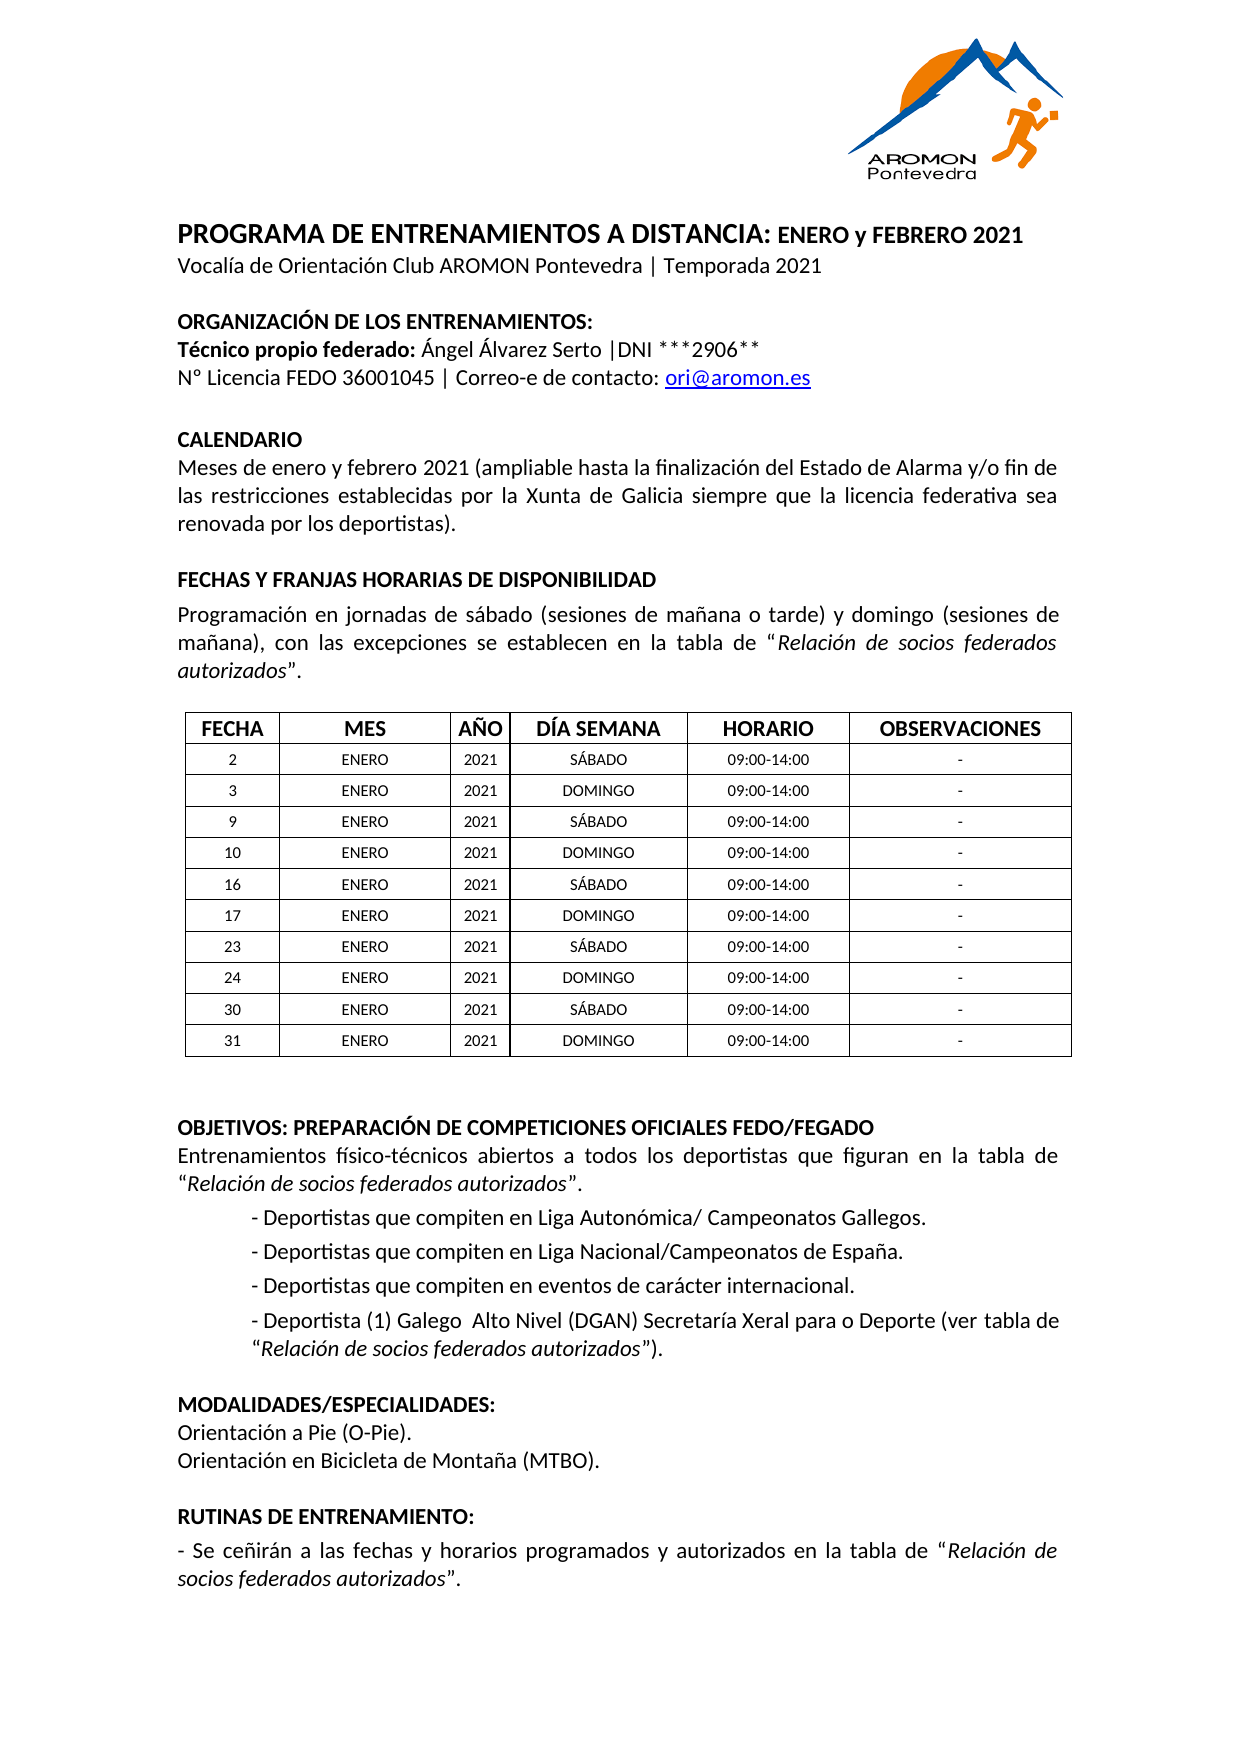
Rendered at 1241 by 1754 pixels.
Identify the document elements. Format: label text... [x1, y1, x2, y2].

table_header AÑO [451, 713, 509, 743]
text CALENDARIO [177, 425, 1059, 453]
table_cell 2021 [451, 1025, 509, 1056]
text Técnico propio federado: Ángel Álvarez Serto |DNI ***2906** [177, 335, 1059, 363]
table_cell 09:00-14:00 [688, 807, 849, 837]
table_header DÍA SEMANA [511, 713, 687, 743]
text Meses de enero y febrero 2021 (ampliable hasta la finalización del Estado de Alarma y/o fin de las restricciones establecidas por la Xunta de Galicia siempre que la licencia federativa sea renovada por los deportistas). [177, 453, 1059, 537]
text RUTINAS DE ENTRENAMIENTO: [177, 1502, 1059, 1530]
table_cell DOMINGO [511, 838, 687, 868]
text - Se ceñirán a las fechas y horarios programados y autorizados en la tabla de “Relación de socios federados autorizados”. [177, 1536, 1059, 1592]
table_cell - [850, 963, 1071, 993]
table_cell - [850, 744, 1071, 774]
text Vocalía de Orientación Club AROMON Pontevedra | Temporada 2021 [177, 251, 1059, 279]
table_cell SÁBADO [511, 932, 687, 962]
table_cell - [850, 869, 1071, 899]
text MODALIDADES/ESPECIALIDADES: [177, 1390, 1059, 1418]
table_cell 09:00-14:00 [688, 838, 849, 868]
table_cell 2021 [451, 963, 509, 993]
table_header MES [280, 713, 450, 743]
table_cell - [850, 994, 1071, 1024]
text ORGANIZACIÓN DE LOS ENTRENAMIENTOS: [177, 307, 1059, 335]
text FECHAS Y FRANJAS HORARIAS DE DISPONIBILIDAD [177, 566, 1059, 593]
text Orientación a Pie (O-Pie). [177, 1418, 1059, 1446]
table_cell 2021 [451, 900, 509, 931]
table_cell ENERO [280, 775, 450, 806]
table_cell 09:00-14:00 [688, 1025, 849, 1056]
table_cell 2021 [451, 994, 509, 1024]
table_cell 09:00-14:00 [688, 994, 849, 1024]
table_cell 9 [186, 807, 279, 837]
text - Deportistas que compiten en Liga Autonómica/ Campeonatos Gallegos. [251, 1203, 1059, 1231]
table_cell ENERO [280, 869, 450, 899]
table_cell 10 [186, 838, 279, 868]
table_cell DOMINGO [511, 775, 687, 806]
text - Deportistas que compiten en Liga Nacional/Campeonatos de España. [251, 1237, 1059, 1265]
table_cell 30 [186, 994, 279, 1024]
table_cell 3 [186, 775, 279, 806]
table_cell 2021 [451, 775, 509, 806]
text Nº Licencia FEDO 36001045 | Correo-e de contacto: ori@aromon.es [177, 363, 1059, 391]
table_cell 2021 [451, 744, 509, 774]
text Programación en jornadas de sábado (sesiones de mañana o tarde) y domingo (sesiones de mañana), con las excepciones se establecen en la tabla de “Relación de socios federados autorizados”. [177, 600, 1059, 684]
text PROGRAMA DE ENTRENAMIENTOS A DISTANCIA: ENERO y FEBRERO 2021 [177, 215, 1059, 251]
table_cell - [850, 932, 1071, 962]
text - Deportista (1) Galego Alto Nivel (DGAN) Secretaría Xeral para o Deporte (ver tabla de “Relación de socios federados autorizados”). [251, 1306, 1059, 1362]
text OBJETIVOS: PREPARACIÓN DE COMPETICIONES OFICIALES FEDO/FEGADO [177, 1113, 1059, 1141]
table_cell 09:00-14:00 [688, 900, 849, 931]
table_cell ENERO [280, 994, 450, 1024]
table_cell ENERO [280, 744, 450, 774]
table_cell ENERO [280, 807, 450, 837]
table_cell 17 [186, 900, 279, 931]
table_cell - [850, 900, 1071, 931]
table_cell 2021 [451, 932, 509, 962]
table_cell 2021 [451, 807, 509, 837]
picture [847, 0, 1064, 216]
table_cell 09:00-14:00 [688, 932, 849, 962]
table_cell - [850, 775, 1071, 806]
table_cell ENERO [280, 932, 450, 962]
text - Deportistas que compiten en eventos de carácter internacional. [251, 1272, 1059, 1299]
table_cell ENERO [280, 838, 450, 868]
table_cell ENERO [280, 900, 450, 931]
table_cell 23 [186, 932, 279, 962]
table_cell 09:00-14:00 [688, 869, 849, 899]
table_cell - [850, 807, 1071, 837]
table_cell 16 [186, 869, 279, 899]
table_header FECHA [186, 713, 279, 743]
table_cell 09:00-14:00 [688, 963, 849, 993]
table_cell - [850, 1025, 1071, 1056]
table_cell 2021 [451, 838, 509, 868]
table_cell DOMINGO [511, 1025, 687, 1056]
table_header OBSERVACIONES [850, 713, 1071, 743]
table_cell DOMINGO [511, 963, 687, 993]
table_cell SÁBADO [511, 807, 687, 837]
text Entrenamientos físico-técnicos abiertos a todos los deportistas que figuran en la tabla de “Relación de socios federados autorizados”. [177, 1141, 1059, 1197]
table_cell 24 [186, 963, 279, 993]
table_cell DOMINGO [511, 900, 687, 931]
table_cell SÁBADO [511, 744, 687, 774]
table_header HORARIO [688, 713, 849, 743]
table_cell 09:00-14:00 [688, 744, 849, 774]
table_cell 31 [186, 1025, 279, 1056]
table_cell 09:00-14:00 [688, 775, 849, 806]
table_cell SÁBADO [511, 869, 687, 899]
table_cell ENERO [280, 1025, 450, 1056]
table_cell - [850, 838, 1071, 868]
table_cell 2021 [451, 869, 509, 899]
table_cell 2 [186, 744, 279, 774]
table_cell ENERO [280, 963, 450, 993]
text Orientación en Bicicleta de Montaña (MTBO). [177, 1446, 1059, 1474]
table_cell SÁBADO [511, 994, 687, 1024]
